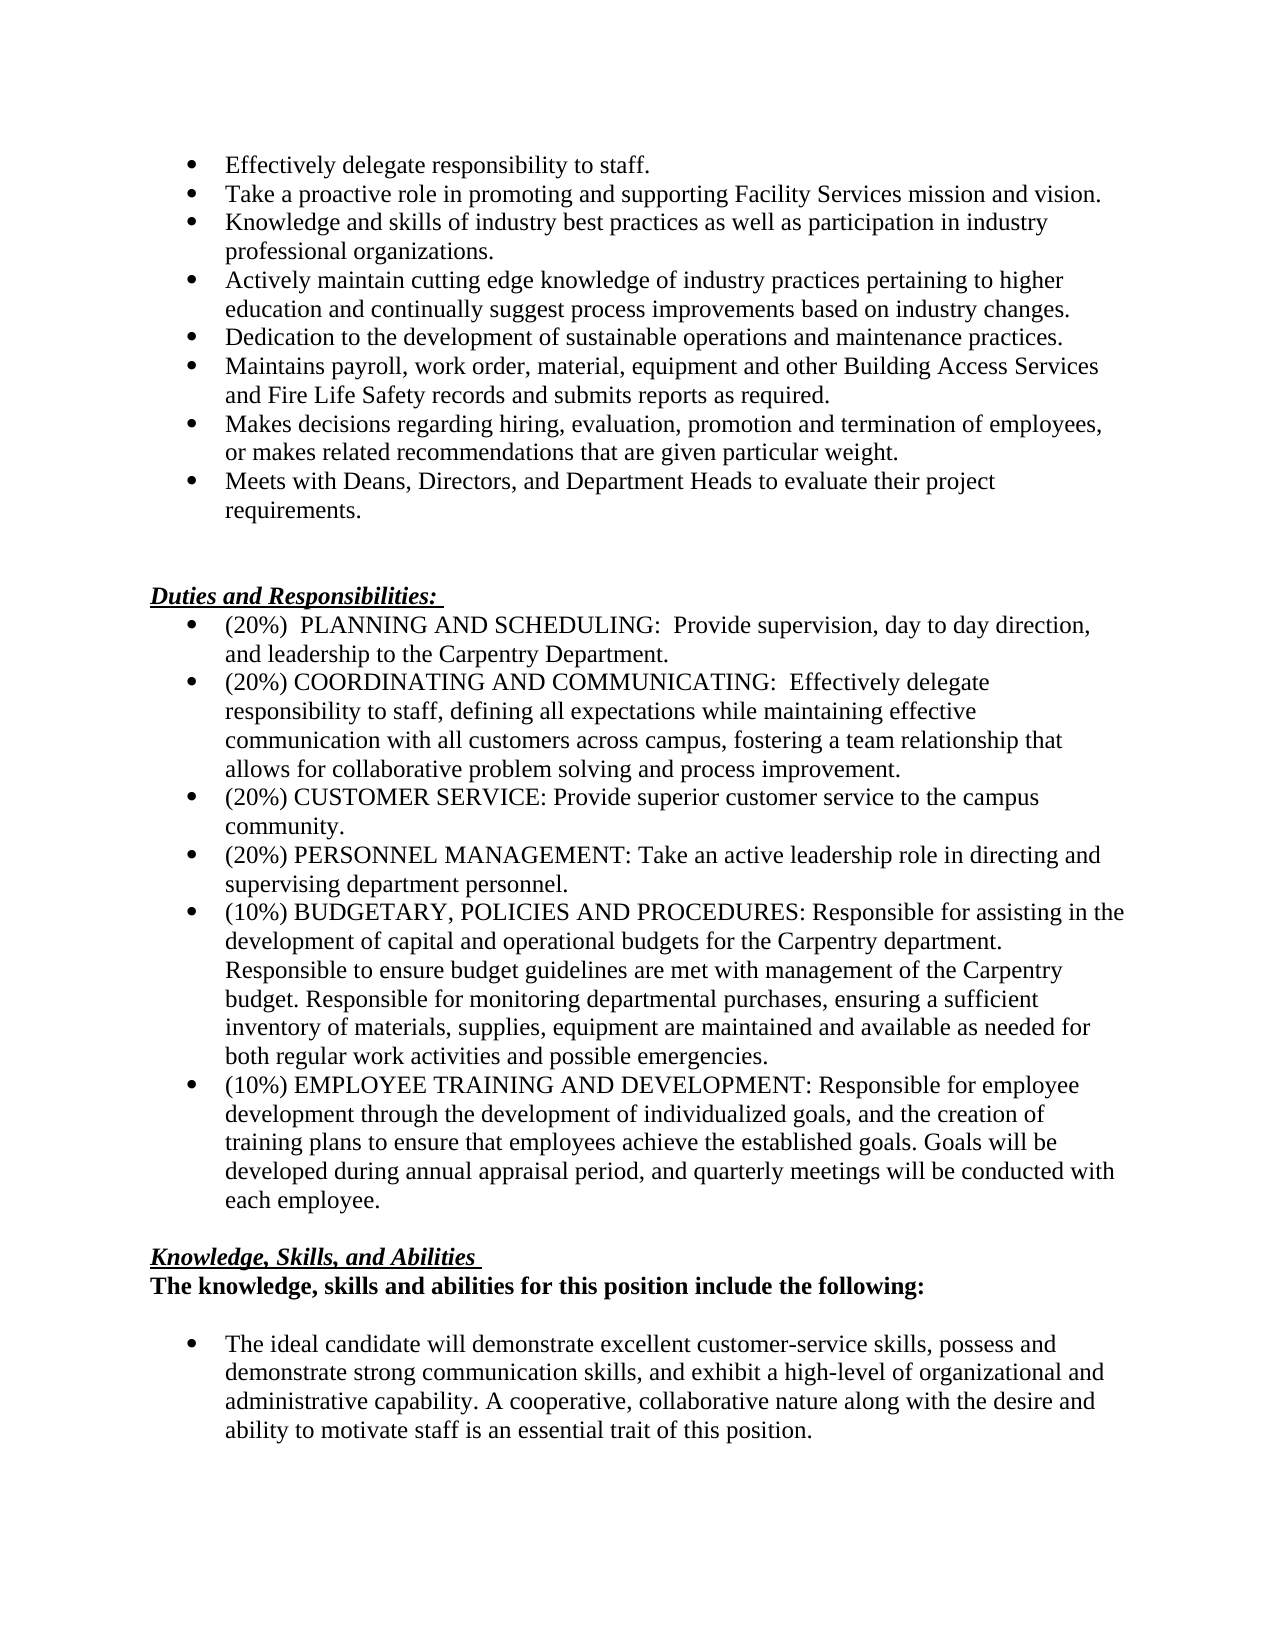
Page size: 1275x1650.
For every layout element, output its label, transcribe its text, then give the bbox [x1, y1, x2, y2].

list (10%) EMPLOYEE TRAINING AND DEVELOPMENT: Responsible for employee development through the development of individualized goals, and the creation of training plans to ensure that employees achieve the established goals. Goals will be developed during annual appraisal period, and quarterly meetings will be conducted with each employee. [187, 1070, 1125, 1214]
list Meets with Deans, Directors, and Department Heads to evaluate their project requirements. [187, 466, 1125, 524]
list Effectively delegate responsibility to staff. [187, 150, 1125, 179]
list The ideal candidate will demonstrate excellent customer-service skills, possess and demonstrate strong communication skills, and exhibit a high-level of organizational and administrative capability. A cooperative, collaborative nature along with the desire and ability to motivate staff is an essential trait of this position. [187, 1329, 1125, 1444]
list Actively maintain cutting edge knowledge of industry practices pertaining to higher education and continually suggest process improvements based on industry changes. [187, 265, 1125, 322]
list Dedication to the development of sustainable operations and maintenance practices. [187, 322, 1125, 351]
list (10%) BUDGETARY, POLICIES AND PROCEDURES: Responsible for assisting in the development of capital and operational budgets for the Carpentry department. Responsible to ensure budget guidelines are met with management of the Carpentry budget. Responsible for monitoring departmental purchases, ensuring a sufficient inventory of materials, supplies, equipment are maintained and available as needed for both regular work activities and possible emergencies. [187, 897, 1125, 1070]
text The knowledge, skills and abilities for this position include the following: [150, 1271, 1125, 1300]
text Knowledge, Skills, and Abilities [150, 1242, 1125, 1271]
list Makes decisions regarding hiring, evaluation, promotion and termination of employees, or makes related recommendations that are given particular weight. [187, 409, 1125, 466]
list Take a proactive role in promoting and supporting Facility Services mission and vision. [187, 179, 1125, 207]
list Knowledge and skills of industry best practices as well as participation in industry professional organizations. [187, 207, 1125, 265]
list (20%) CUSTOMER SERVICE: Provide superior customer service to the campus community. [187, 782, 1125, 840]
list (20%) COORDINATING AND COMMUNICATING: Effectively delegate responsibility to staff, defining all expectations while maintaining effective communication with all customers across campus, fostering a team relationship that allows for collaborative problem solving and process improvement. [187, 667, 1125, 782]
list (20%) PERSONNEL MANAGEMENT: Take an active leadership role in directing and supervising department personnel. [187, 840, 1125, 897]
list (20%) PLANNING AND SCHEDULING: Provide supervision, day to day direction, and leadership to the Carpentry Department. [187, 610, 1125, 667]
text Duties and Responsibilities: [150, 581, 1125, 610]
list Maintains payroll, work order, material, equipment and other Building Access Services and Fire Life Safety records and submits reports as required. [187, 351, 1125, 409]
